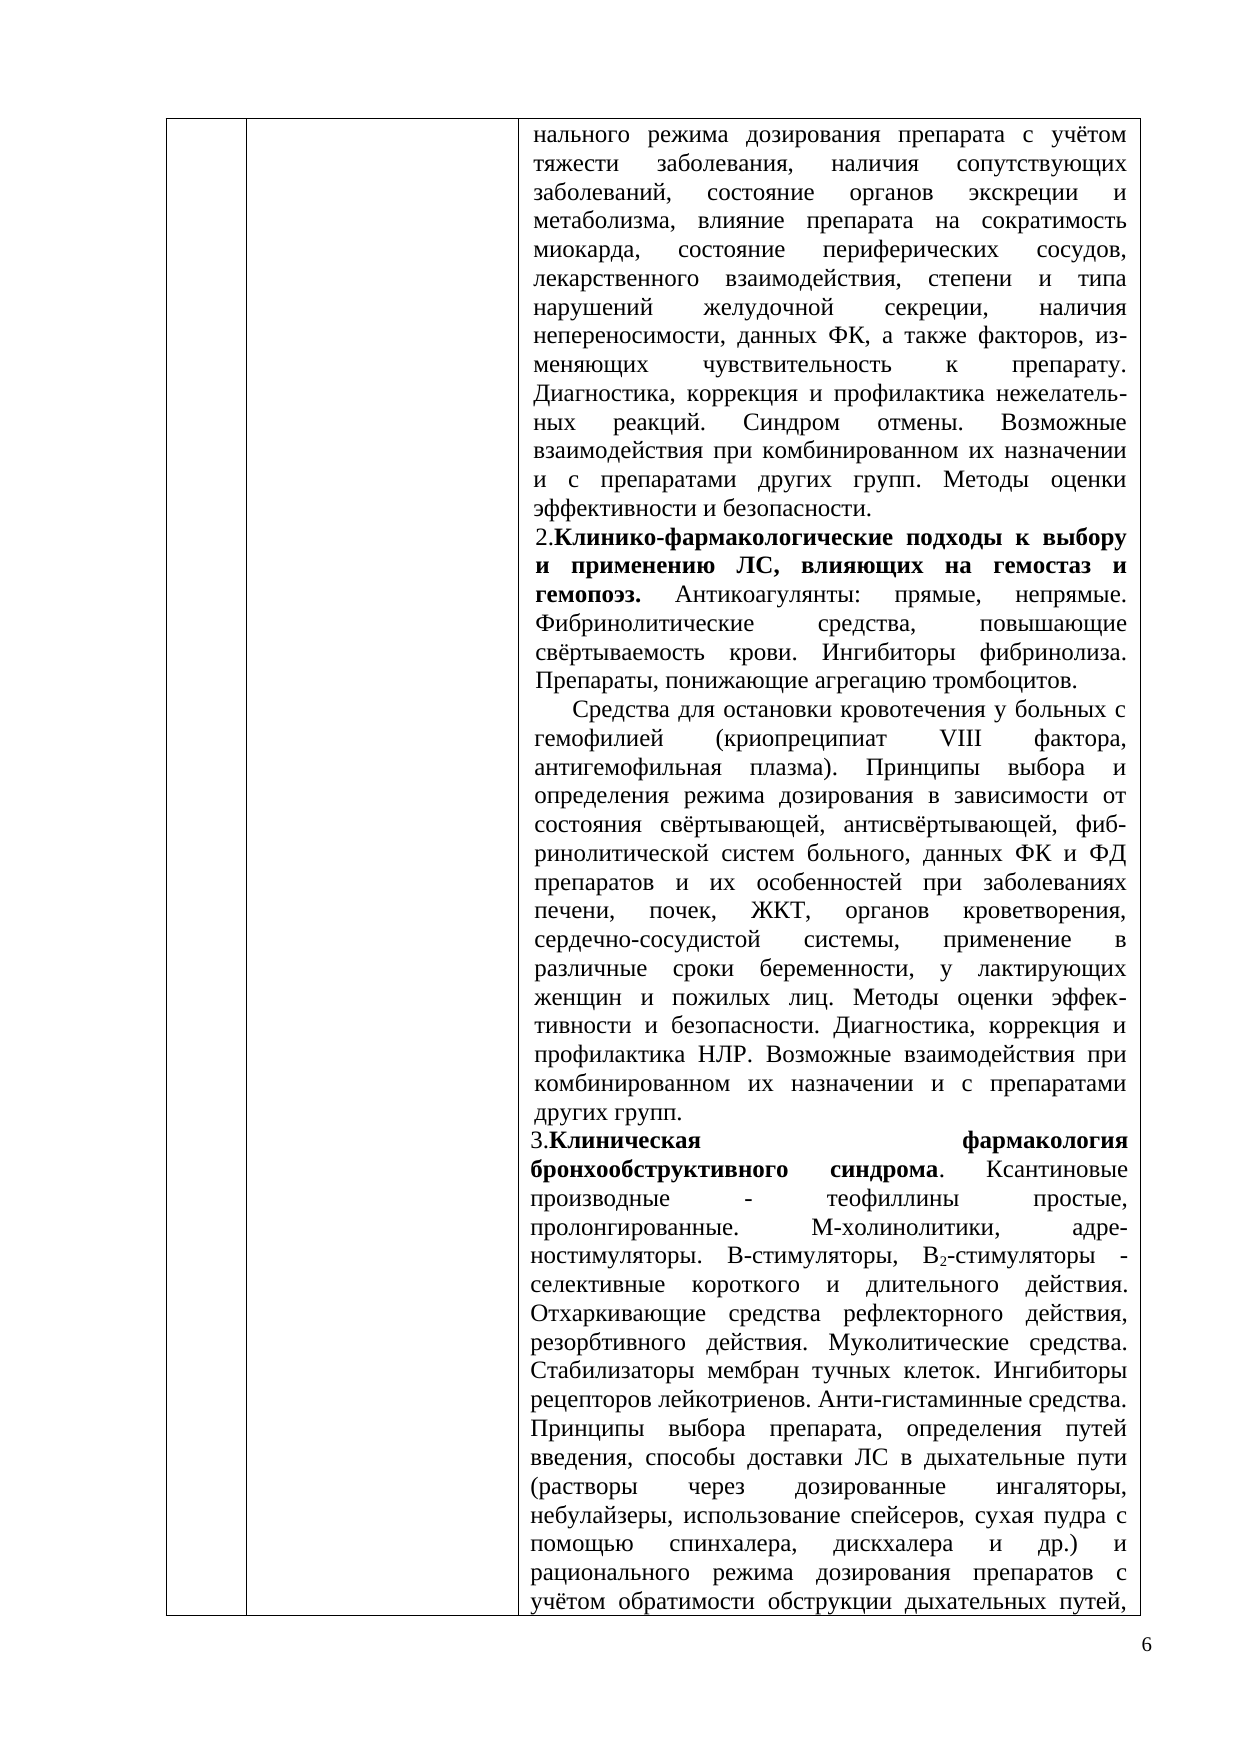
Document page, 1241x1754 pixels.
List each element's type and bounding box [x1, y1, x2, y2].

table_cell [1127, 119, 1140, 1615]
table_cell [167, 119, 246, 1615]
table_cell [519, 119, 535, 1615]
table_cell [247, 119, 518, 1615]
